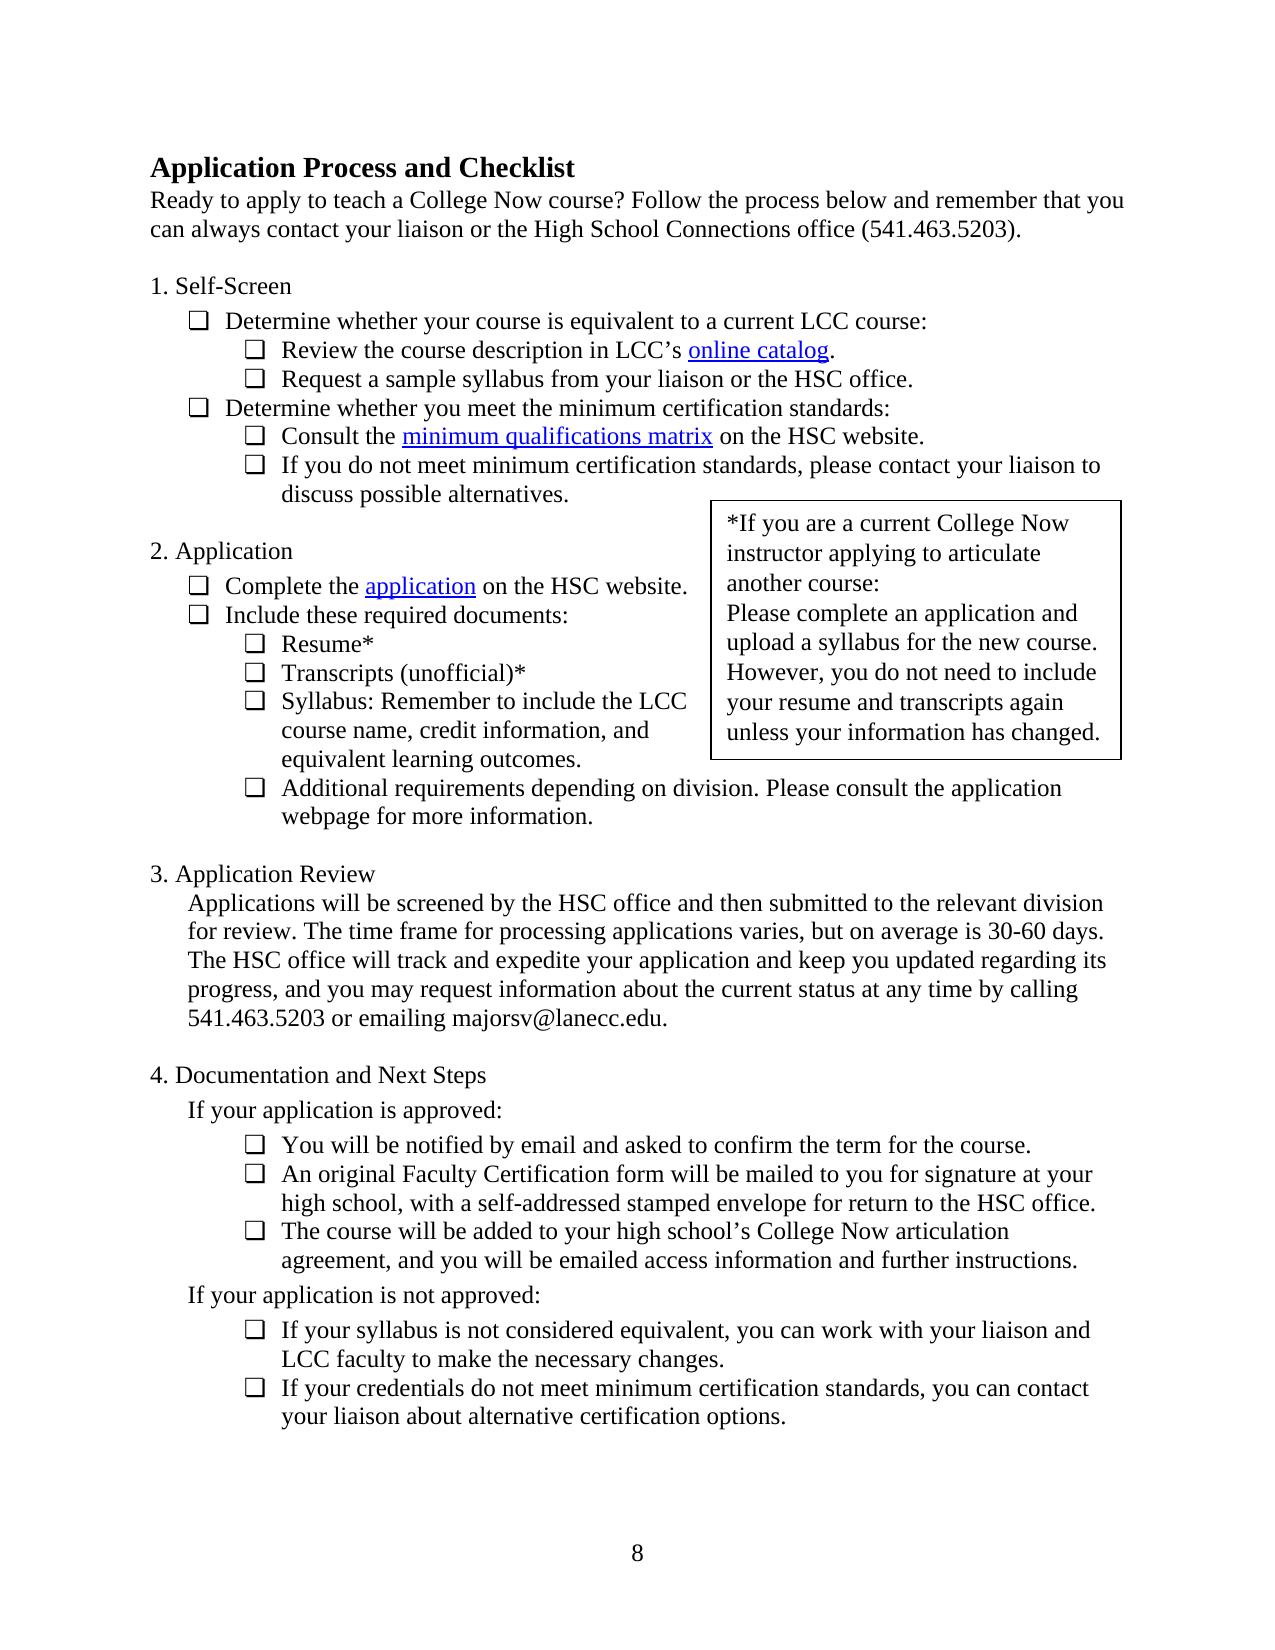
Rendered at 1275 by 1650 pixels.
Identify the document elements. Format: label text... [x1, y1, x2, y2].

list Complete the application on the HSC website. [187, 571, 710, 600]
list Additional requirements depending on division. Please consult the application webpage for more information. [244, 773, 1125, 830]
subtitle Application Process and Checklist [150, 150, 1125, 183]
list The course will be added to your high school’s College Now articulation agreement, and you will be emailed access information and further instructions. [244, 1216, 1125, 1274]
list Review the course description in LCC’s online catalog. [244, 335, 1125, 364]
text 3. Application Review [150, 859, 1125, 888]
list Include these required documents: [187, 600, 710, 629]
list Syllabus: Remember to include the LCC course name, credit information, and equivalent learning outcomes. [244, 686, 1125, 773]
text 4. Documentation and Next Steps [150, 1060, 1125, 1089]
text 1. Self-Screen [150, 271, 1125, 300]
list If your credentials do not meet minimum certification standards, you can contact your liaison about alternative certification options. [244, 1373, 1125, 1430]
text Ready to apply to teach a College Now course? Follow the process below and remember that you can always contact your liaison or the High School Connections office (541.463.5203). [150, 185, 1125, 243]
list Determine whether your course is equivalent to a current LCC course: [187, 306, 1125, 335]
text 2. Application [150, 536, 710, 565]
list Consult the minimum qualifications matrix on the HSC website. [244, 421, 1125, 450]
list If you do not meet minimum certification standards, please contact your liaison to discuss possible alternatives. [244, 450, 1125, 508]
list Transcripts (unofficial)* [244, 658, 710, 686]
text If your application is not approved: [150, 1280, 1125, 1309]
list Resume* [244, 629, 710, 658]
list Request a sample syllabus from your liaison or the HSC office. [244, 364, 1125, 393]
list An original Faculty Certification form will be mailed to you for signature at your high school, with a self-addressed stamped envelope for return to the HSC office. [244, 1159, 1125, 1216]
text If your application is approved: [150, 1095, 1125, 1124]
list You will be notified by email and asked to confirm the term for the course. [244, 1130, 1125, 1159]
list If your syllabus is not considered equivalent, you can work with your liaison and LCC faculty to make the necessary changes. [244, 1315, 1125, 1373]
text Applications will be screened by the HSC office and then submitted to the relevant division for review. The time frame for processing applications varies, but on average is 30-60 days. The HSC office will track and expedite your application and keep you updated regarding its progress, and you may request information about the current status at any time by calling 541.463.5203 or emailing majorsv@lanecc.edu. [187, 888, 1125, 1031]
list Determine whether you meet the minimum certification standards: [187, 393, 1125, 421]
